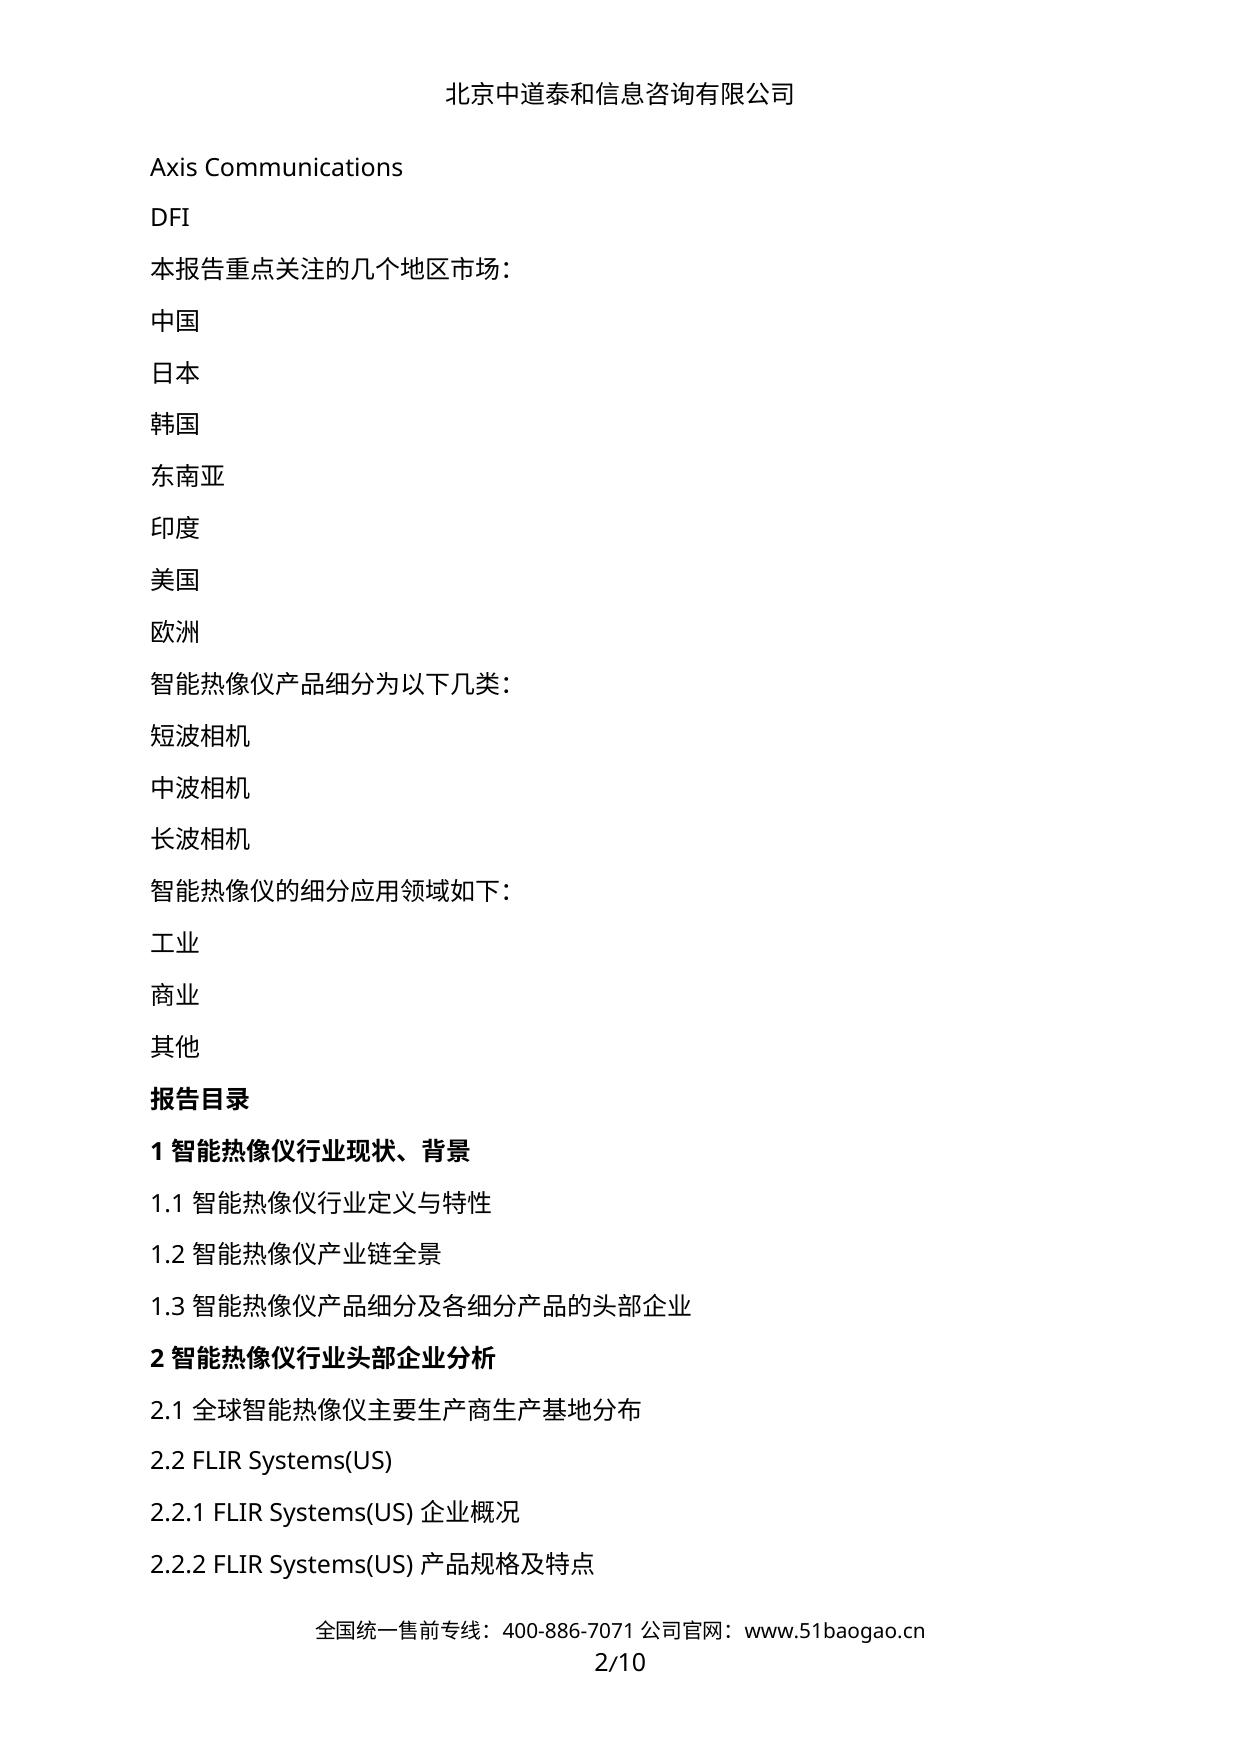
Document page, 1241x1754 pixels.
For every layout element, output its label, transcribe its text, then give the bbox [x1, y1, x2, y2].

text 其他 [150, 1027, 1090, 1064]
text 长波相机 [150, 820, 1090, 856]
text 1.3 智能热像仪产品细分及各细分产品的头部企业 [150, 1287, 1090, 1323]
text 1.2 智能热像仪产业链全景 [150, 1235, 1090, 1271]
text 1 智能热像仪行业现状、背景 [150, 1131, 1090, 1167]
text 日本 [150, 353, 1090, 389]
text 本报告重点关注的几个地区市场： [150, 249, 1090, 286]
text 美国 [150, 561, 1090, 597]
text 工业 [150, 924, 1090, 960]
text 东南亚 [150, 457, 1090, 493]
text 2.1 全球智能热像仪主要生产商生产基地分布 [150, 1391, 1090, 1427]
text 2 智能热像仪行业头部企业分析 [150, 1339, 1090, 1375]
text 中国 [150, 301, 1090, 337]
text 欧洲 [150, 612, 1090, 649]
text 印度 [150, 509, 1090, 545]
text 智能热像仪的细分应用领域如下： [150, 872, 1090, 908]
text 短波相机 [150, 716, 1090, 752]
text 2.2.1 FLIR Systems(US) 企业概况 [150, 1492, 1090, 1528]
text 韩国 [150, 405, 1090, 441]
text DFI [150, 200, 1090, 234]
text Axis Communications [150, 150, 1090, 184]
text 中波相机 [150, 768, 1090, 804]
text 报告目录 [150, 1079, 1090, 1116]
text 智能热像仪产品细分为以下几类： [150, 664, 1090, 701]
text 2.2 FLIR Systems(US) [150, 1442, 1090, 1477]
text 商业 [150, 976, 1090, 1012]
text 1.1 智能热像仪行业定义与特性 [150, 1183, 1090, 1219]
text 2.2.2 FLIR Systems(US) 产品规格及特点 [150, 1544, 1090, 1580]
